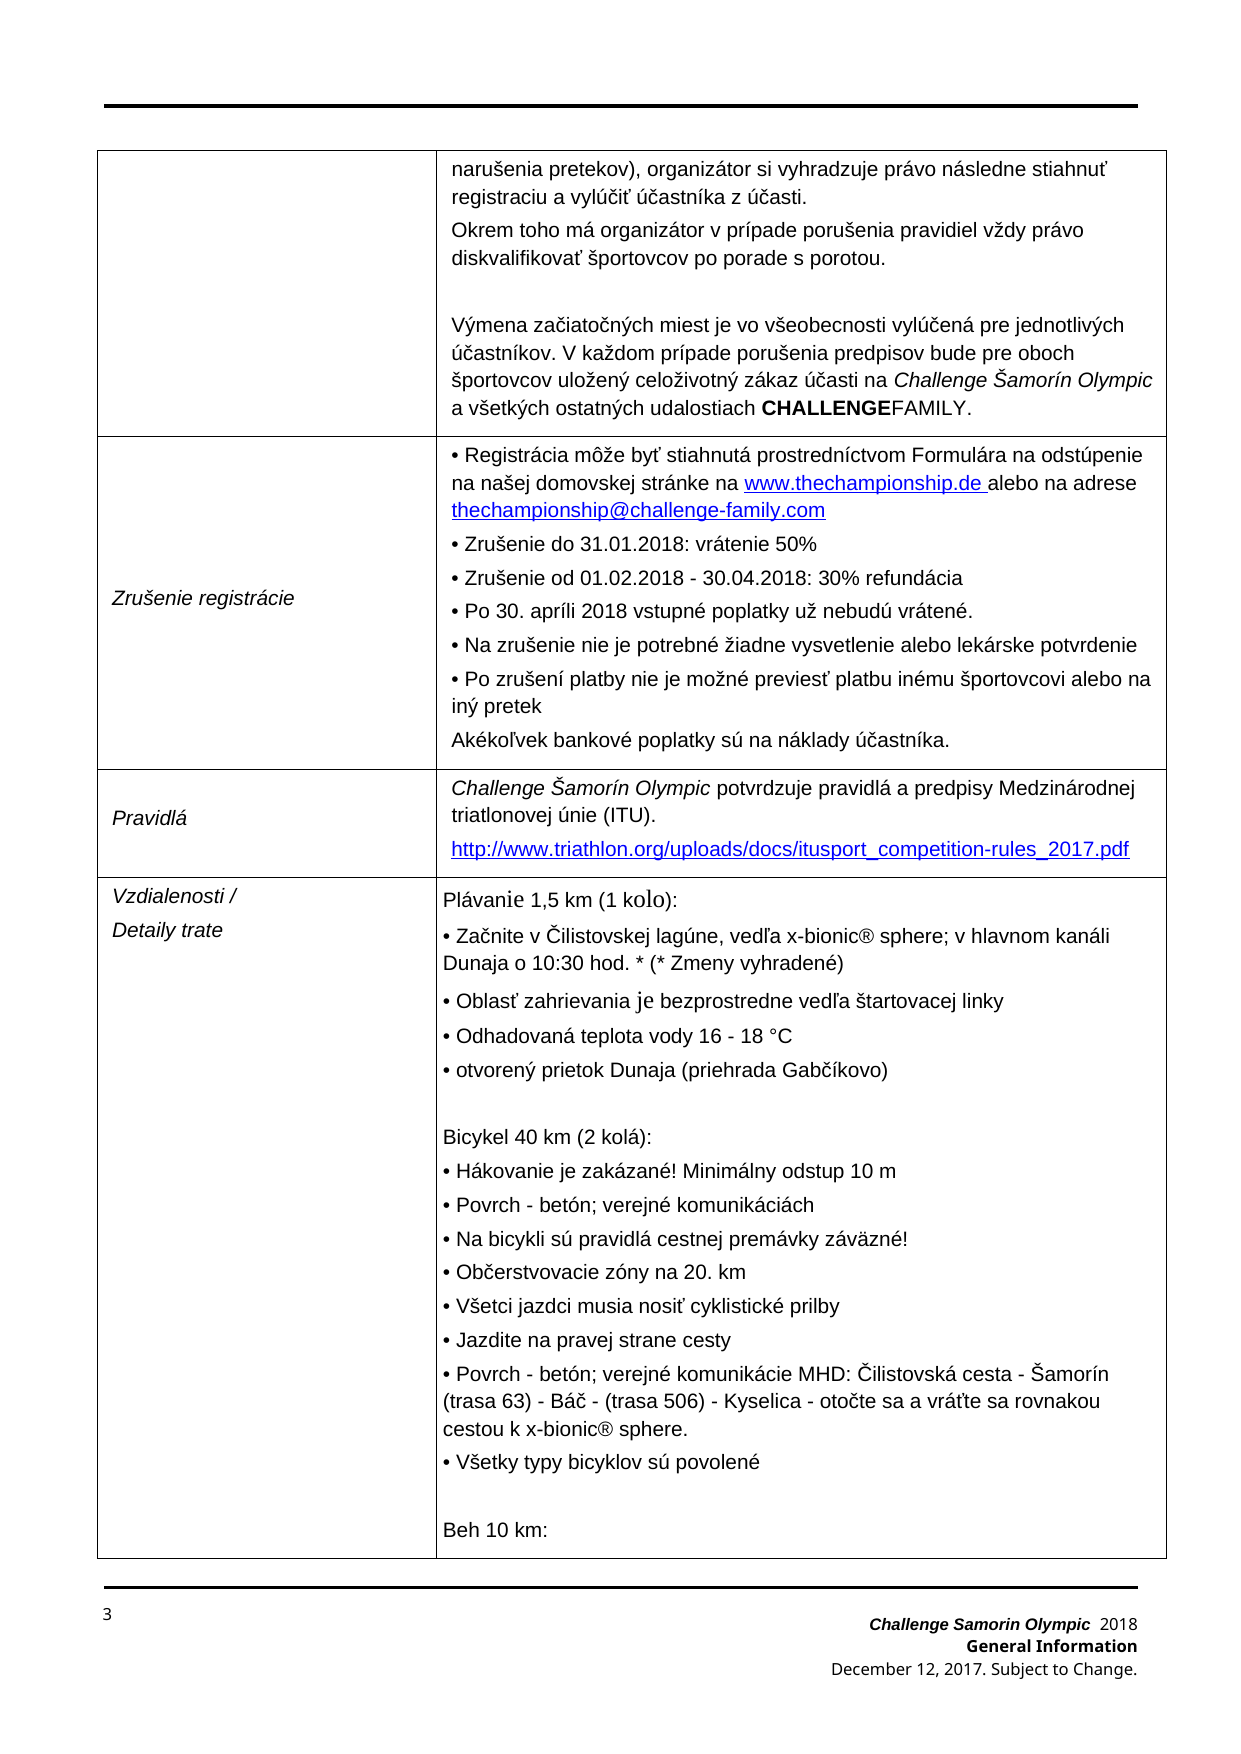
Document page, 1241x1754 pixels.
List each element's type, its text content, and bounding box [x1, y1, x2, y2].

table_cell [437, 878, 1166, 1558]
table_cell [98, 151, 436, 436]
table_cell Pravidlá [98, 770, 436, 877]
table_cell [98, 878, 436, 1558]
table_cell Challenge Šamorín Olympic potvrdzuje pravidlá a predpisy Medzinárodnej triatlonovej únie (ITU). http://www.triathlon.org/uploads/docs/itusport_competition-rules_2017.pdf [437, 770, 1166, 877]
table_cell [437, 151, 1166, 436]
table_cell • Registrácia môže byť stiahnutá prostredníctvom Formulára na odstúpenie na našej domovskej stránke na www.thechampionship.de alebo na adrese thechampionship@challenge-family.com • Zrušenie do 31.01.2018: vrátenie 50% • Zrušenie od 01.02.2018 - 30.04.2018: 30% refundácia • Po 30. apríli 2018 vstupné poplatky už nebudú vrátené. • Na zrušenie nie je potrebné žiadne vysvetlenie alebo lekárske potvrdenie • Po zrušení platby nie je možné previesť platbu inému športovcovi alebo na iný pretek Akékoľvek bankové poplatky sú na náklady účastníka. [437, 437, 1166, 768]
table_cell Zrušenie registrácie [98, 437, 436, 768]
